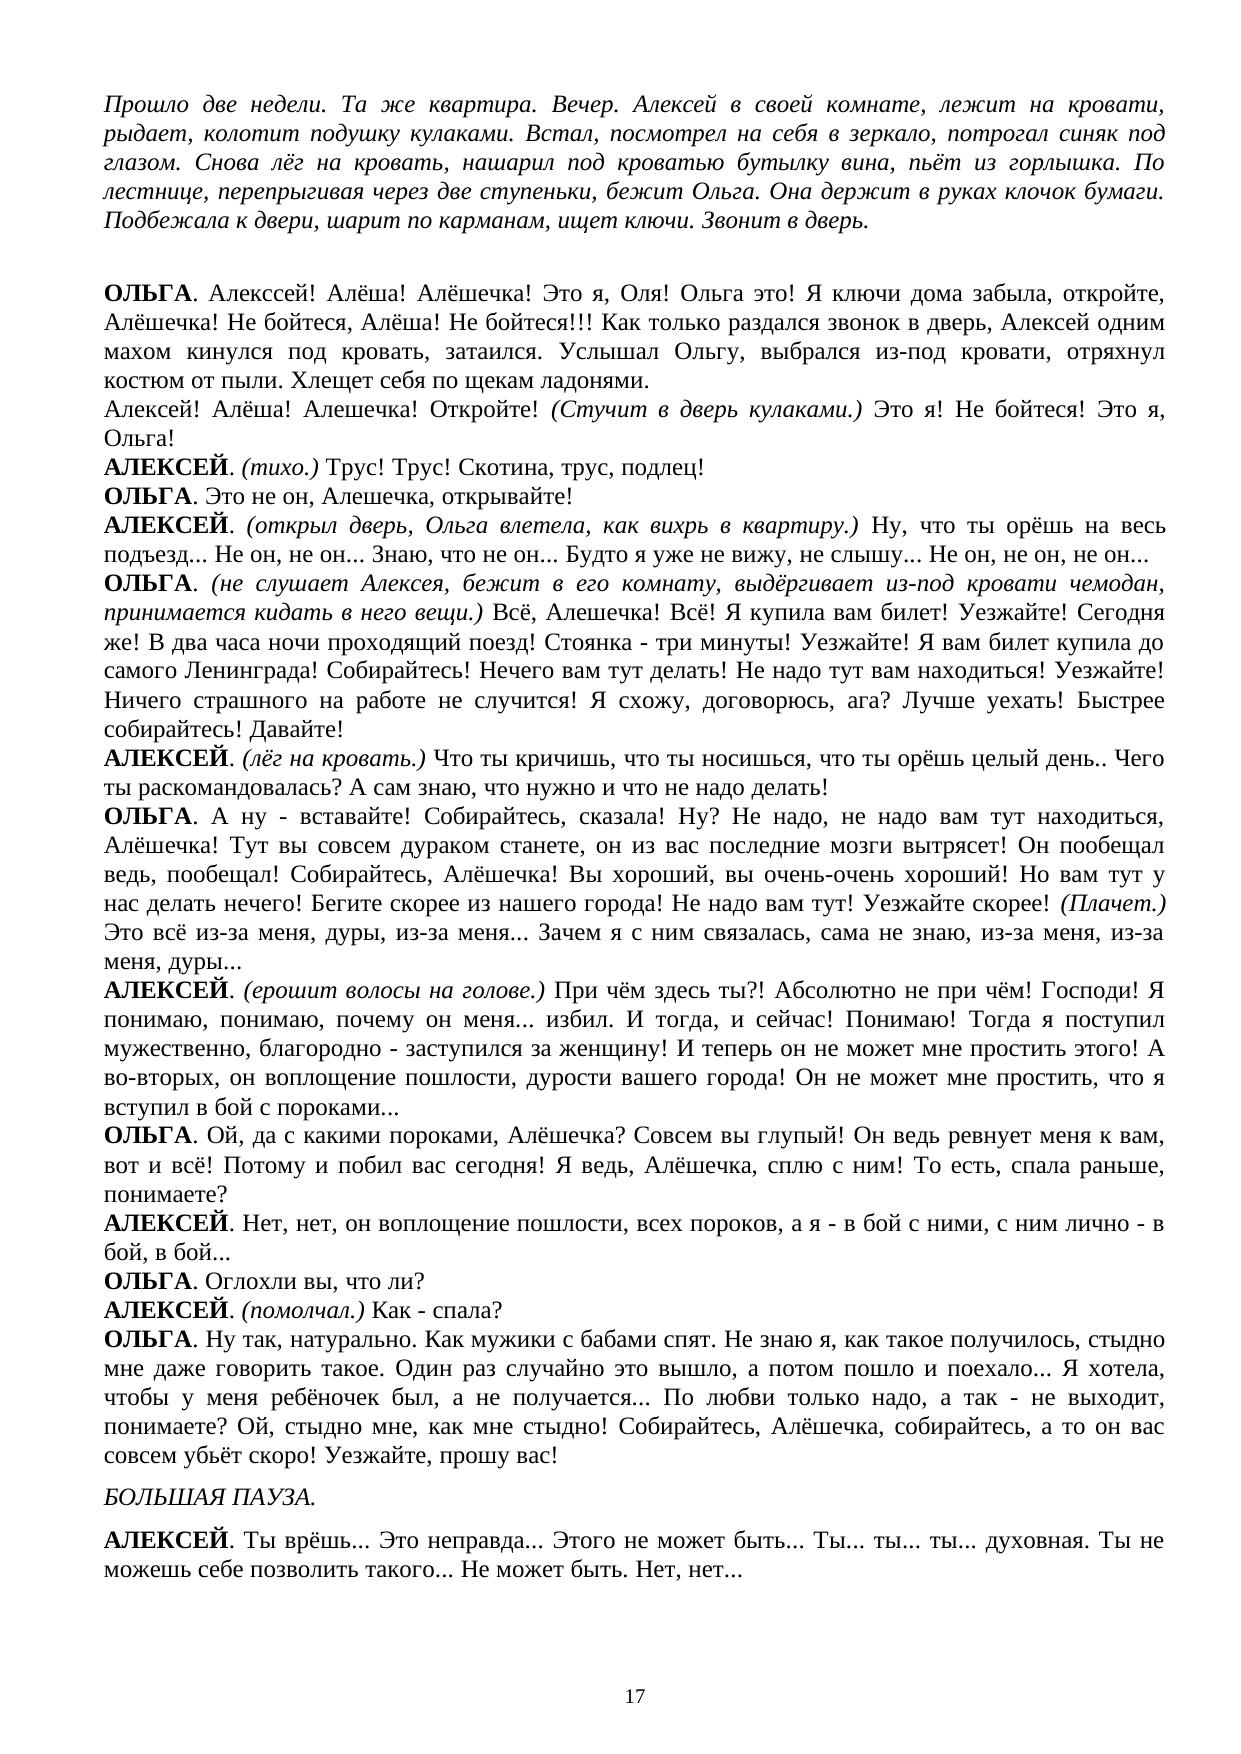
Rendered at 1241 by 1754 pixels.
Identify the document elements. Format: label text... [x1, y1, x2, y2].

text Алексей! Алёша! Алешечка! Откройте! (Стучит в дверь кулаками.) Это я! Не бойтеся! Это я, Ольга! [103, 394, 1166, 452]
text ОЛЬГА. Оглохли вы, что ли? [103, 1266, 1166, 1295]
text АЛЕКСЕЙ. Нет, нет, он воплощение пошлости, всех пороков, а я - в бой с ними, с ним лично - в бой, в бой... [103, 1208, 1166, 1266]
text ОЛЬГА. Это не он, Алешечка, открывайте! [103, 481, 1166, 510]
text АЛЕКСЕЙ. (тихо.) Трус! Трус! Скотина, трус, подлец! [103, 452, 1166, 481]
text АЛЕКСЕЙ. (открыл дверь, Ольга влетела, как вихрь в квартиру.) Ну, что ты орёшь на весь подъезд... Не он, не он... Знаю, что не он... Будто я уже не вижу, не слышу... Не он, не он, не он... [103, 510, 1166, 568]
text Прошло две недели. Та же квартира. Вечер. Алексей в своей комнате, лежит на кровати, рыдает, колотит подушку кулаками. Встал, посмотрел на себя в зеркало, потрогал синяк под глазом. Снова лёг на кровать, нашарил под кроватью бутылку вина, пьёт из горлышка. По лестнице, перепрыгивая через две ступеньки, бежит Ольга. Она держит в руках клочок бумаги. Подбежала к двери, шарит по карманам, ищет ключи. Звонит в дверь. [103, 89, 1166, 234]
text АЛЕКСЕЙ. Ты врёшь... Это неправда... Этого не может быть... Ты... ты... ты... духовная. Ты не можешь себе позволить такого... Не может быть. Нет, нет... [103, 1525, 1166, 1583]
text АЛЕКСЕЙ. (лёг на кровать.) Что ты кричишь, что ты носишься, что ты орёшь целый день.. Чего ты раскомандовалась? А сам знаю, что нужно и что не надо делать! [103, 743, 1166, 801]
text АЛЕКСЕЙ. (ерошит волосы на голове.) При чём здесь ты?! Абсолютно не при чём! Господи! Я понимаю, понимаю, почему он меня... избил. И тогда, и сейчас! Понимаю! Тогда я поступил мужественно, благородно - заступился за женщину! И теперь он не может мне простить этого! А во-вторых, он воплощение пошлости, дурости вашего города! Он не может мне простить, что я вступил в бой с пороками... [103, 975, 1166, 1120]
text ОЛЬГА. Ой, да с какими пороками, Алёшечка? Совсем вы глупый! Он ведь ревнует меня к вам, вот и всё! Потому и побил вас сегодня! Я ведь, Алёшечка, сплю с ним! То есть, спала раньше, понимаете? [103, 1120, 1166, 1208]
text ОЛЬГА. (не слушает Алексея, бежит в его комнату, выдёргивает из-под кровати чемодан, принимается кидать в него вещи.) Всё, Алешечка! Всё! Я купила вам билет! Уезжайте! Сегодня же! В два часа ночи проходящий поезд! Стоянка - три минуты! Уезжайте! Я вам билет купила до самого Ленинграда! Собирайтесь! Нечего вам тут делать! Не надо тут вам находиться! Уезжайте! Ничего страшного на работе не случится! Я схожу, договорюсь, ага? Лучше уехать! Быстрее собирайтесь! Давайте! [103, 568, 1166, 743]
text БОЛЬШАЯ ПАУЗА. [103, 1482, 1166, 1511]
text АЛЕКСЕЙ. (помолчал.) Как - спала? [103, 1295, 1166, 1324]
text ОЛЬГА. Ну так, натурально. Как мужики с бабами спят. Не знаю я, как такое получилось, стыдно мне даже говорить такое. Один раз случайно это вышло, а потом пошло и поехало... Я хотела, чтобы у меня ребёночек был, а не получается... По любви только надо, а так - не выходит, понимаете? Ой, стыдно мне, как мне стыдно! Собирайтесь, Алёшечка, собирайтесь, а то он вас совсем убьёт скоро! Уезжайте, прошу вас! [103, 1324, 1166, 1469]
text ОЛЬГА. А ну - вставайте! Собирайтесь, сказала! Ну? Не надо, не надо вам тут находиться, Алёшечка! Тут вы совсем дураком станете, он из вас последние мозги вытрясет! Он пообещал ведь, пообещал! Собирайтесь, Алёшечка! Вы хороший, вы очень-очень хороший! Но вам тут у нас делать нечего! Бегите скорее из нашего города! Не надо вам тут! Уезжайте скорее! (Плачет.) Это всё из-за меня, дуры, из-за меня... Зачем я с ним связалась, сама не знаю, из-за меня, из-за меня, дуры... [103, 801, 1166, 975]
text ОЛЬГА. Алекссей! Алёша! Алёшечка! Это я, Оля! Ольга это! Я ключи дома забыла, откройте, Алёшечка! Не бойтеся, Алёша! Не бойтеся!!! Как только раздался звонок в дверь, Алексей одним махом кинулся под кровать, затаился. Услышал Ольгу, выбрался из-под кровати, отряхнул костюм от пыли. Хлещет себя по щекам ладонями. [103, 278, 1166, 394]
